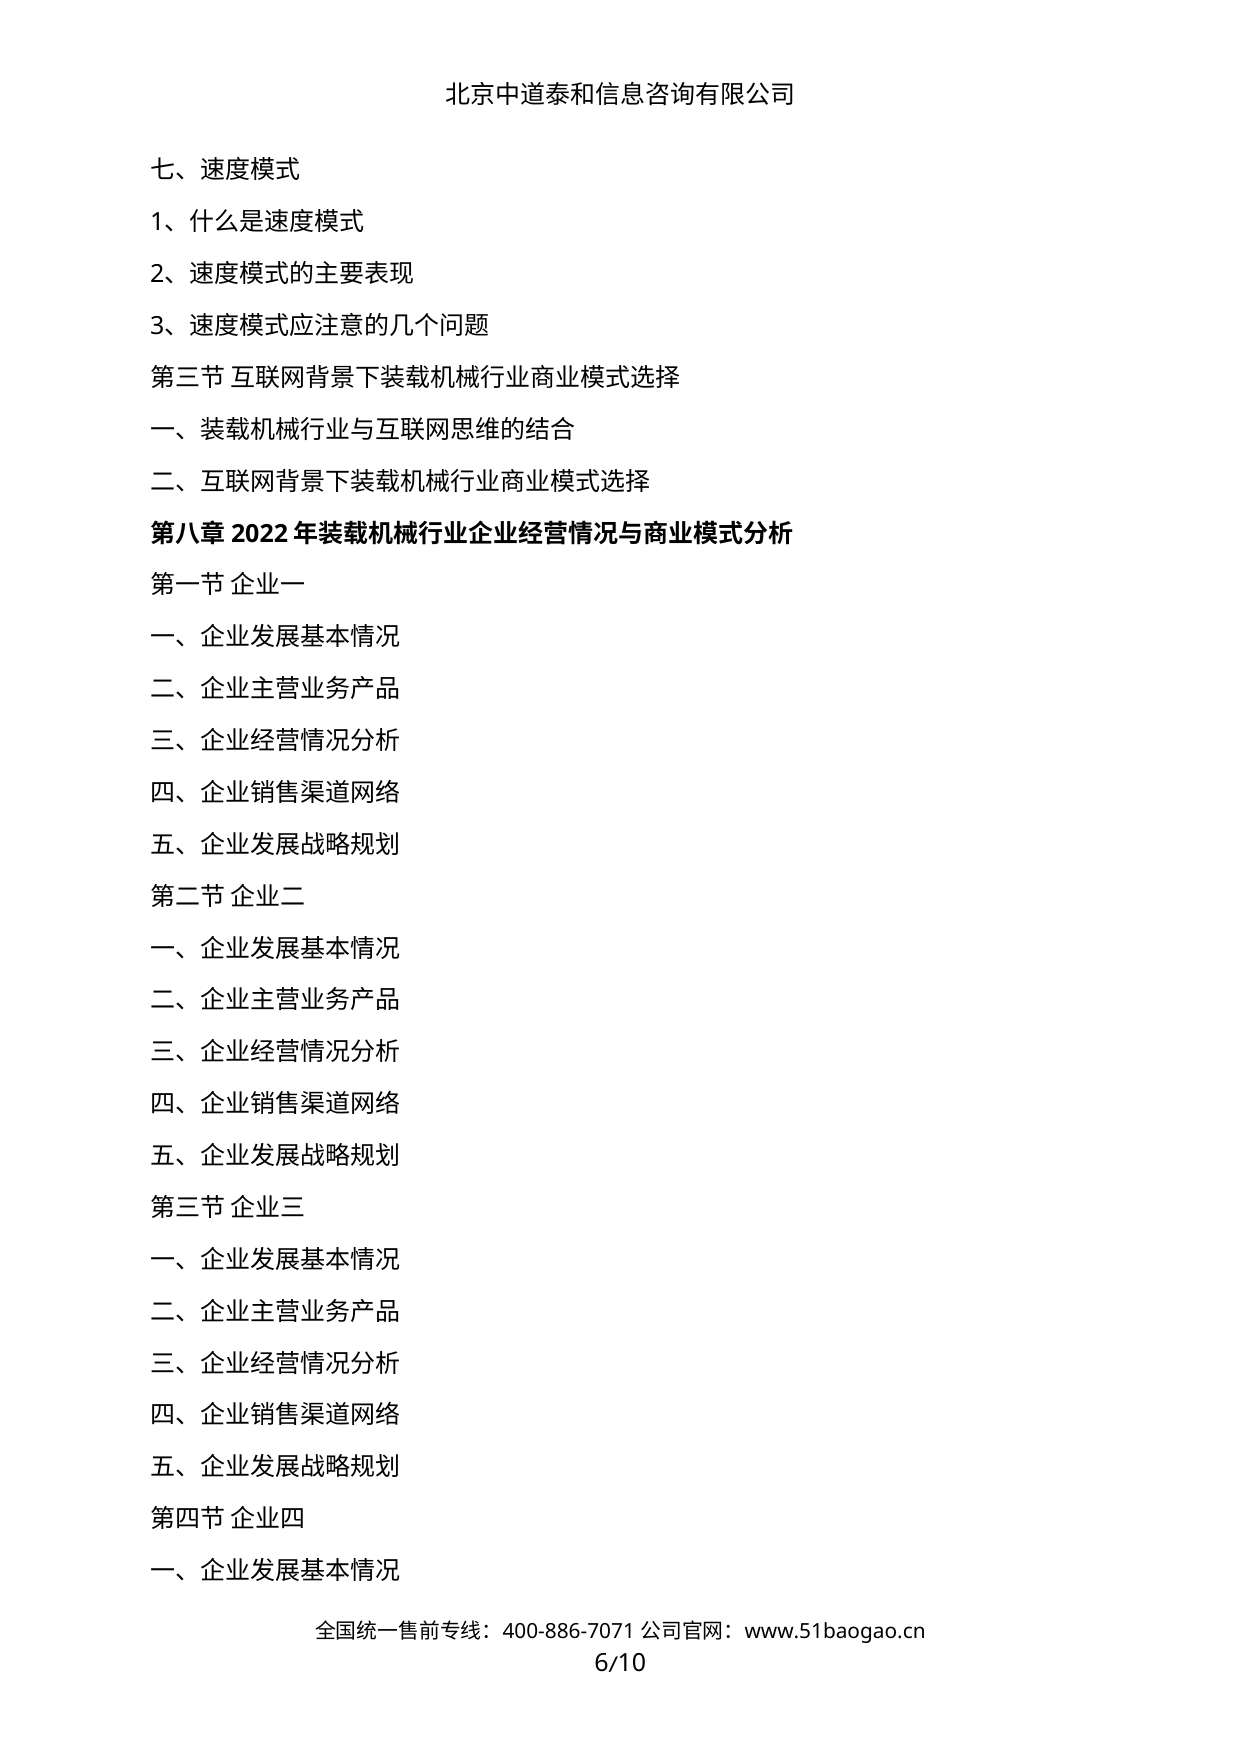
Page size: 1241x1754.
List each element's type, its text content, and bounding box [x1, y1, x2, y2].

text 一、企业发展基本情况 [150, 928, 1090, 964]
text 一、企业发展基本情况 [150, 1551, 1090, 1587]
text 三、企业经营情况分析 [150, 1343, 1090, 1379]
text 第四节 企业四 [150, 1499, 1090, 1535]
text 五、企业发展战略规划 [150, 1136, 1090, 1172]
text 三、企业经营情况分析 [150, 1032, 1090, 1068]
text 四、企业销售渠道网络 [150, 1084, 1090, 1120]
text 二、企业主营业务产品 [150, 1291, 1090, 1327]
text 七、速度模式 [150, 150, 1090, 186]
text 第八章 2022年装载机械行业企业经营情况与商业模式分析 [150, 513, 1090, 549]
text 一、企业发展基本情况 [150, 617, 1090, 653]
text 3、速度模式应注意的几个问题 [150, 306, 1090, 342]
text 五、企业发展战略规划 [150, 1447, 1090, 1483]
text 五、企业发展战略规划 [150, 824, 1090, 861]
text 第二节 企业二 [150, 876, 1090, 912]
text 第一节 企业一 [150, 565, 1090, 601]
text 2、速度模式的主要表现 [150, 254, 1090, 290]
text 一、装载机械行业与互联网思维的结合 [150, 409, 1090, 446]
text 二、企业主营业务产品 [150, 669, 1090, 705]
text 第三节 企业三 [150, 1187, 1090, 1224]
text 三、企业经营情况分析 [150, 721, 1090, 757]
text 1、什么是速度模式 [150, 202, 1090, 238]
text 第三节 互联网背景下装载机械行业商业模式选择 [150, 357, 1090, 394]
text 四、企业销售渠道网络 [150, 1395, 1090, 1431]
text 四、企业销售渠道网络 [150, 772, 1090, 809]
text 二、互联网背景下装载机械行业商业模式选择 [150, 461, 1090, 497]
text 二、企业主营业务产品 [150, 980, 1090, 1016]
text 一、企业发展基本情况 [150, 1239, 1090, 1276]
